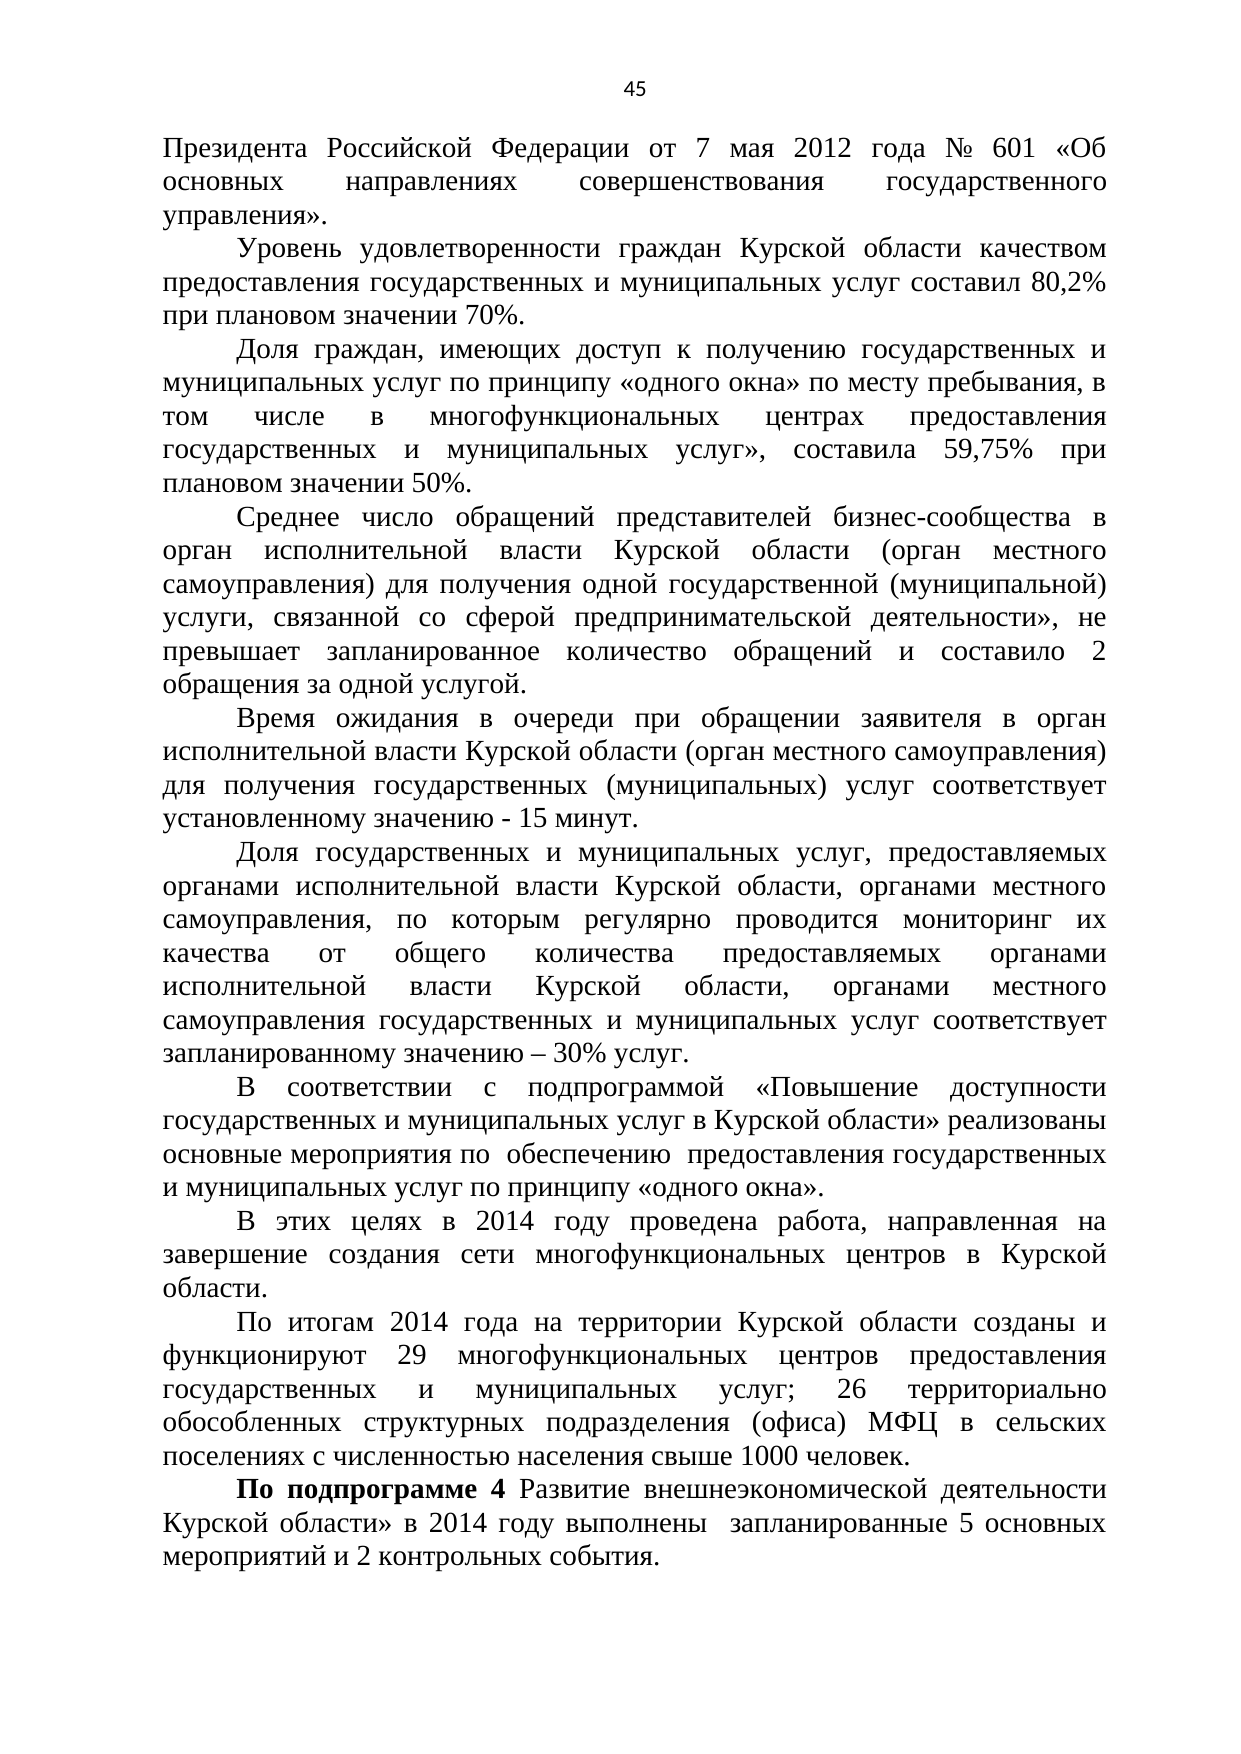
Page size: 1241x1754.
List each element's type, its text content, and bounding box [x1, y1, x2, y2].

text Среднее число обращений представителей бизнес-сообщества в орган исполнительной власти Курской области (орган местного самоуправления) для получения одной государственной (муниципальной) услуги, связанной со сферой предпринимательской деятельности», не превышает запланированное количество обращений и составило 2 обращения за одной услугой. [162, 499, 1107, 700]
text Уровень удовлетворенности граждан Курской области качеством предоставления государственных и муниципальных услуг составил 80,2% при плановом значении 70%. [162, 230, 1107, 331]
text Доля граждан, имеющих доступ к получению государственных и муниципальных услуг по принципу «одного окна» по месту пребывания, в том числе в многофункциональных центрах предоставления государственных и муниципальных услуг», составила 59,75% при плановом значении 50%. [162, 331, 1107, 499]
text Доля государственных и муниципальных услуг, предоставляемых органами исполнительной власти Курской области, органами местного самоуправления, по которым регулярно проводится мониторинг их качества от общего количества предоставляемых органами исполнительной власти Курской области, органами местного самоуправления государственных и муниципальных услуг соответствует запланированному значению – 30% услуг. [162, 834, 1107, 1069]
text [162, 130, 1107, 230]
text Время ожидания в очереди при обращении заявителя в орган исполнительной власти Курской области (орган местного самоуправления) для получения государственных (муниципальных) услуг соответствует установленному значению - 15 минут. [162, 700, 1107, 834]
text По подпрограмме 4 Развитие внешнеэкономической деятельности Курской области» в 2014 году выполнены запланированные 5 основных мероприятий и 2 контрольных события. [162, 1471, 1107, 1572]
text По итогам 2014 года на территории Курской области созданы и функционируют 29 многофункциональных центров предоставления государственных и муниципальных услуг; 26 территориально обособленных структурных подразделения (офиса) МФЦ в сельских поселениях с численностью населения свыше 1000 человек. [162, 1304, 1107, 1471]
text В соответствии с подпрограммой «Повышение доступности государственных и муниципальных услуг в Курской области» реализованы основные мероприятия по обеспечению предоставления государственных и муниципальных услуг по принципу «одного окна». [162, 1069, 1107, 1203]
text В этих целях в 2014 году проведена работа, направленная на завершение создания сети многофункциональных центров в Курской области. [162, 1203, 1107, 1304]
